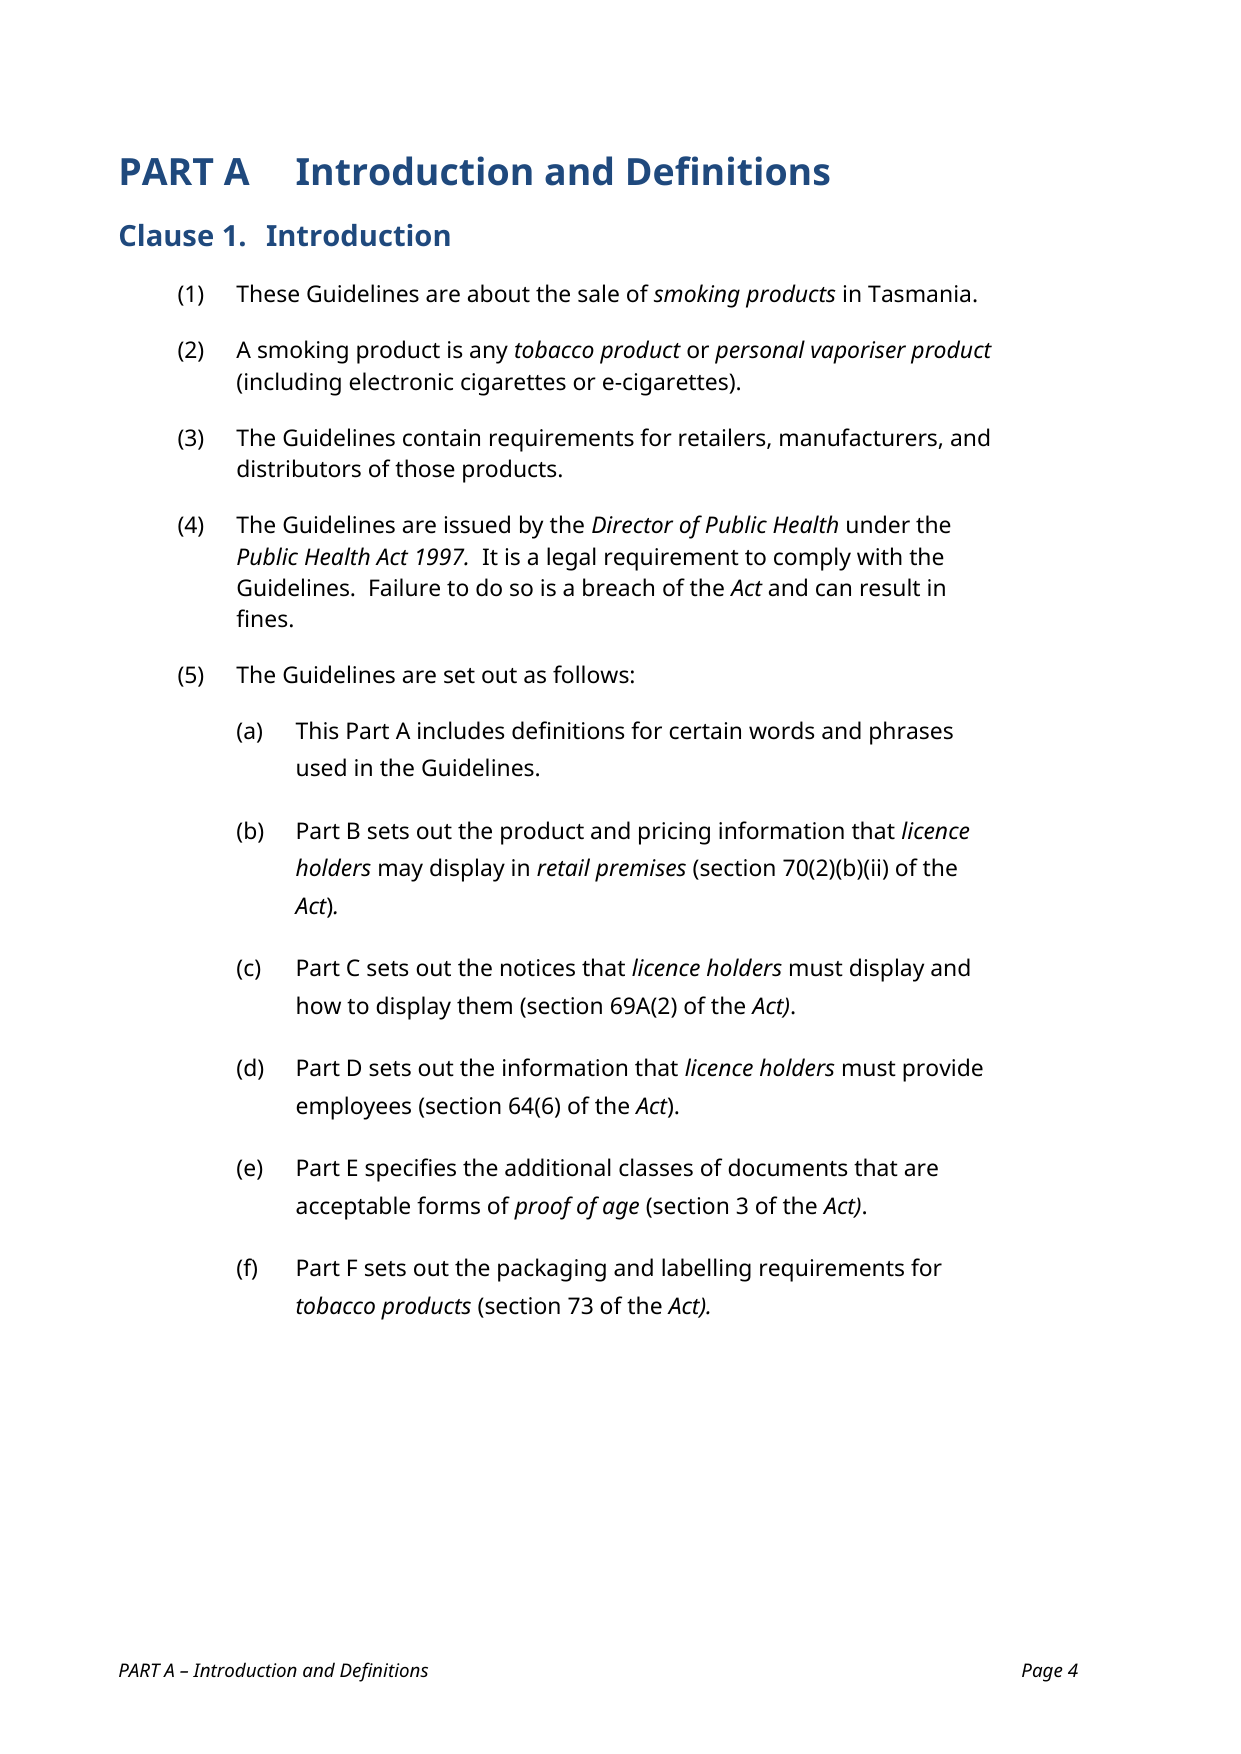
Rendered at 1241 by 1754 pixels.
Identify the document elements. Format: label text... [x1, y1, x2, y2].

list Part D sets out the information that licence holders must provide employees (section 64(6) of the Act). [236, 1052, 1004, 1121]
list These Guidelines are about the sale of smoking products in Tasmania. [177, 277, 1004, 309]
list The Guidelines contain requirements for retailers, manufacturers, and distributors of those products. [177, 421, 1004, 484]
list Part B sets out the product and pricing information that licence holders may display in retail premises (section 70(2)(b)(ii) of the Act). [236, 815, 1004, 921]
list This Part A includes definitions for certain words and phrases used in the Guidelines. [236, 715, 1004, 784]
list Part E specifies the additional classes of documents that are acceptable forms of proof of age (section 3 of the Act). [236, 1152, 1004, 1221]
list The Guidelines are set out as follows: [177, 659, 1004, 690]
list Part C sets out the notices that licence holders must display and how to display them (section 69A(2) of the Act). [236, 952, 1004, 1021]
subtitle PART A Introduction and Definitions [118, 145, 1004, 196]
list The Guidelines are issued by the Director of Public Health under the Public Health Act 1997. It is a legal requirement to comply with the Guidelines. Failure to do so is a breach of the Act and can result in fines. [177, 509, 1004, 634]
list A smoking product is any tobacco product or personal vaporiser product (including electronic cigarettes or e-cigarettes). [177, 334, 1004, 396]
list Part F sets out the packaging and labelling requirements for tobacco products (section 73 of the Act). [236, 1252, 1004, 1321]
subtitle Introduction [118, 221, 1004, 252]
